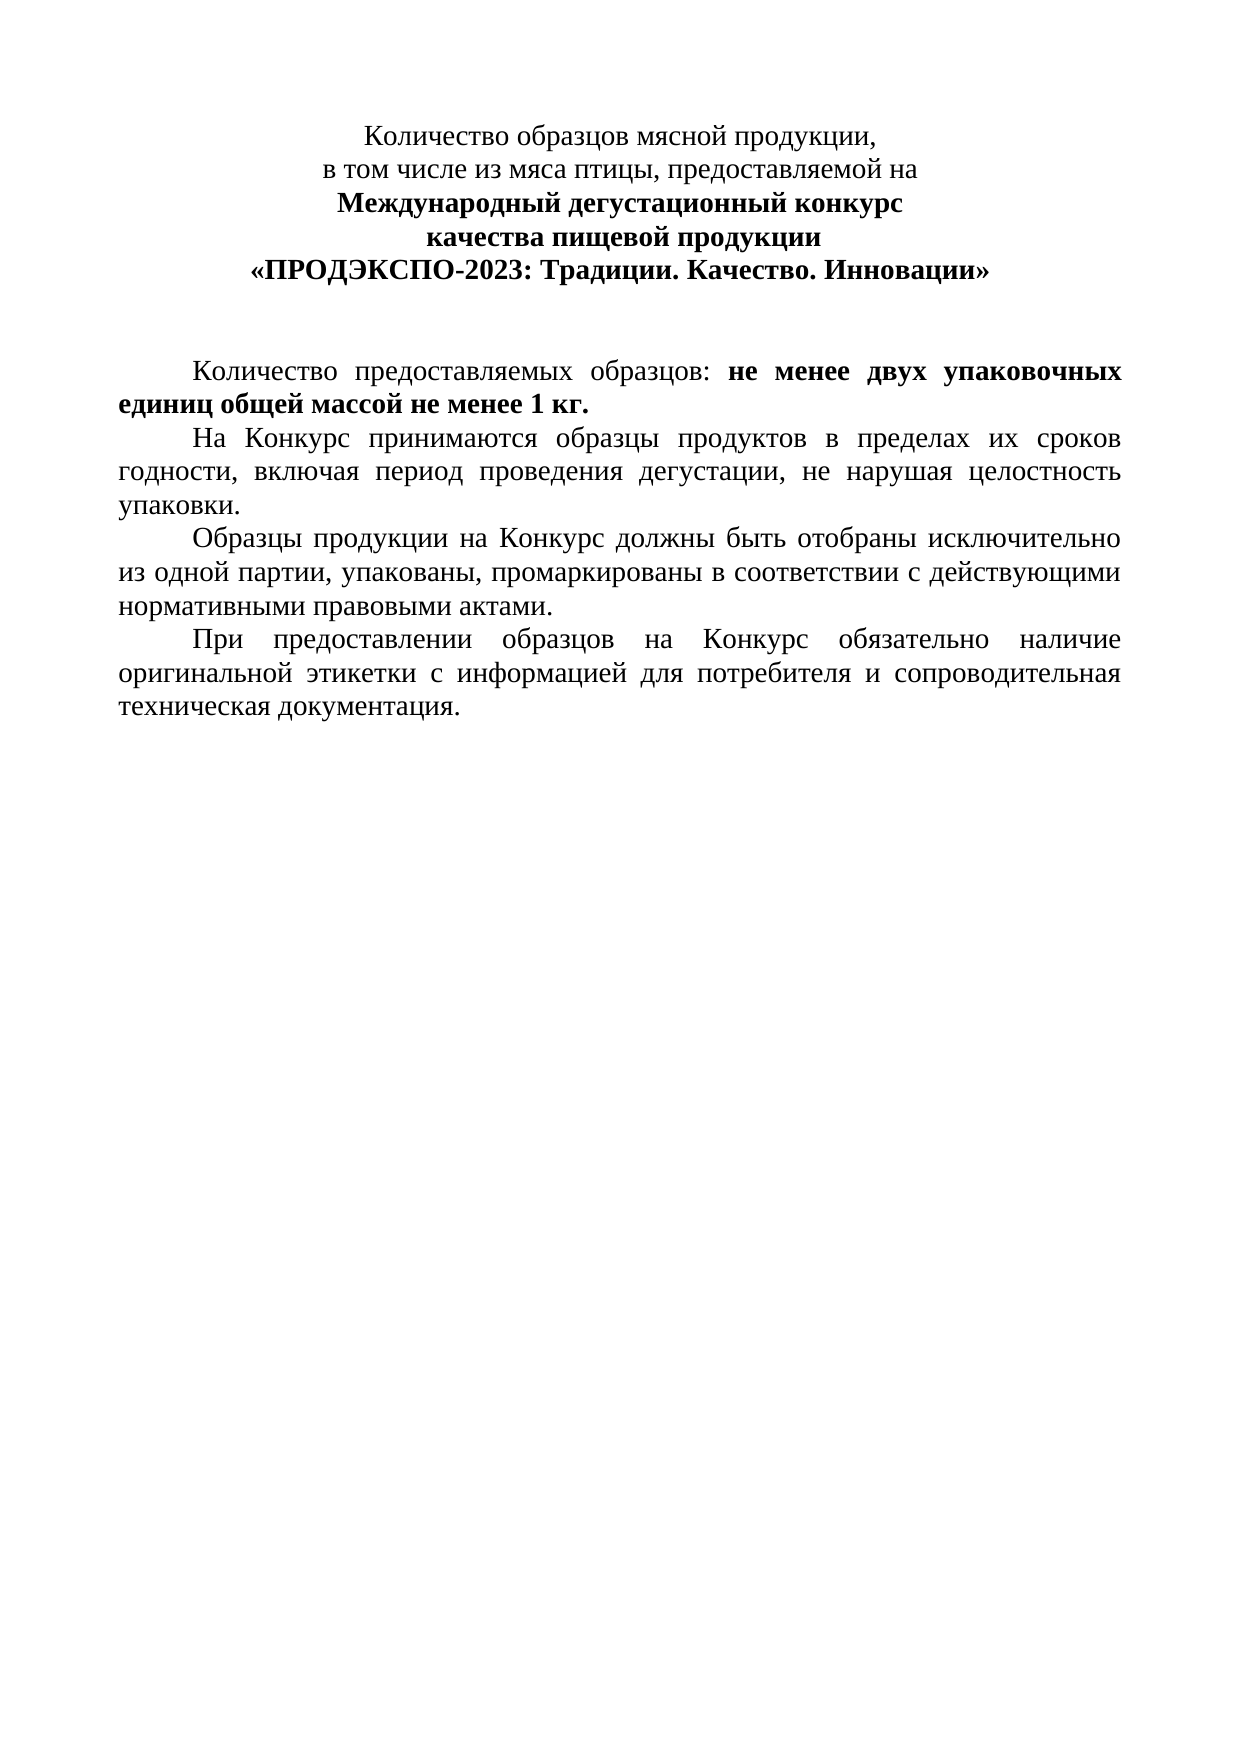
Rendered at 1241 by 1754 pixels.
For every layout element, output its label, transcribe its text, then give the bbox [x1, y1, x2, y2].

text Образцы продукции на Конкурс должны быть отобраны исключительно из одной партии, упакованы, промаркированы в соответствии с действующими нормативными правовыми актами. [118, 521, 1122, 621]
text При предоставлении образцов на Конкурс обязательно наличие оригинальной этикетки с информацией для потребителя и сопроводительная техническая документация. [118, 621, 1122, 722]
text Количество предоставляемых образцов: не менее двух упаковочных единиц общей массой не менее 1 кг. [118, 353, 1122, 420]
text Количество образцов мясной продукции, [118, 118, 1122, 152]
text в том числе из мяса птицы, предоставляемой на [118, 152, 1122, 185]
text На Конкурс принимаются образцы продуктов в пределах их сроков годности, включая период проведения дегустации, не нарушая целостность упаковки. [118, 420, 1122, 521]
text «ПРОДЭКСПО-2023: Традиции. Качество. Инновации» [118, 252, 1122, 286]
text Международный дегустационный конкурс [118, 185, 1122, 219]
text качества пищевой продукции [118, 219, 1122, 252]
